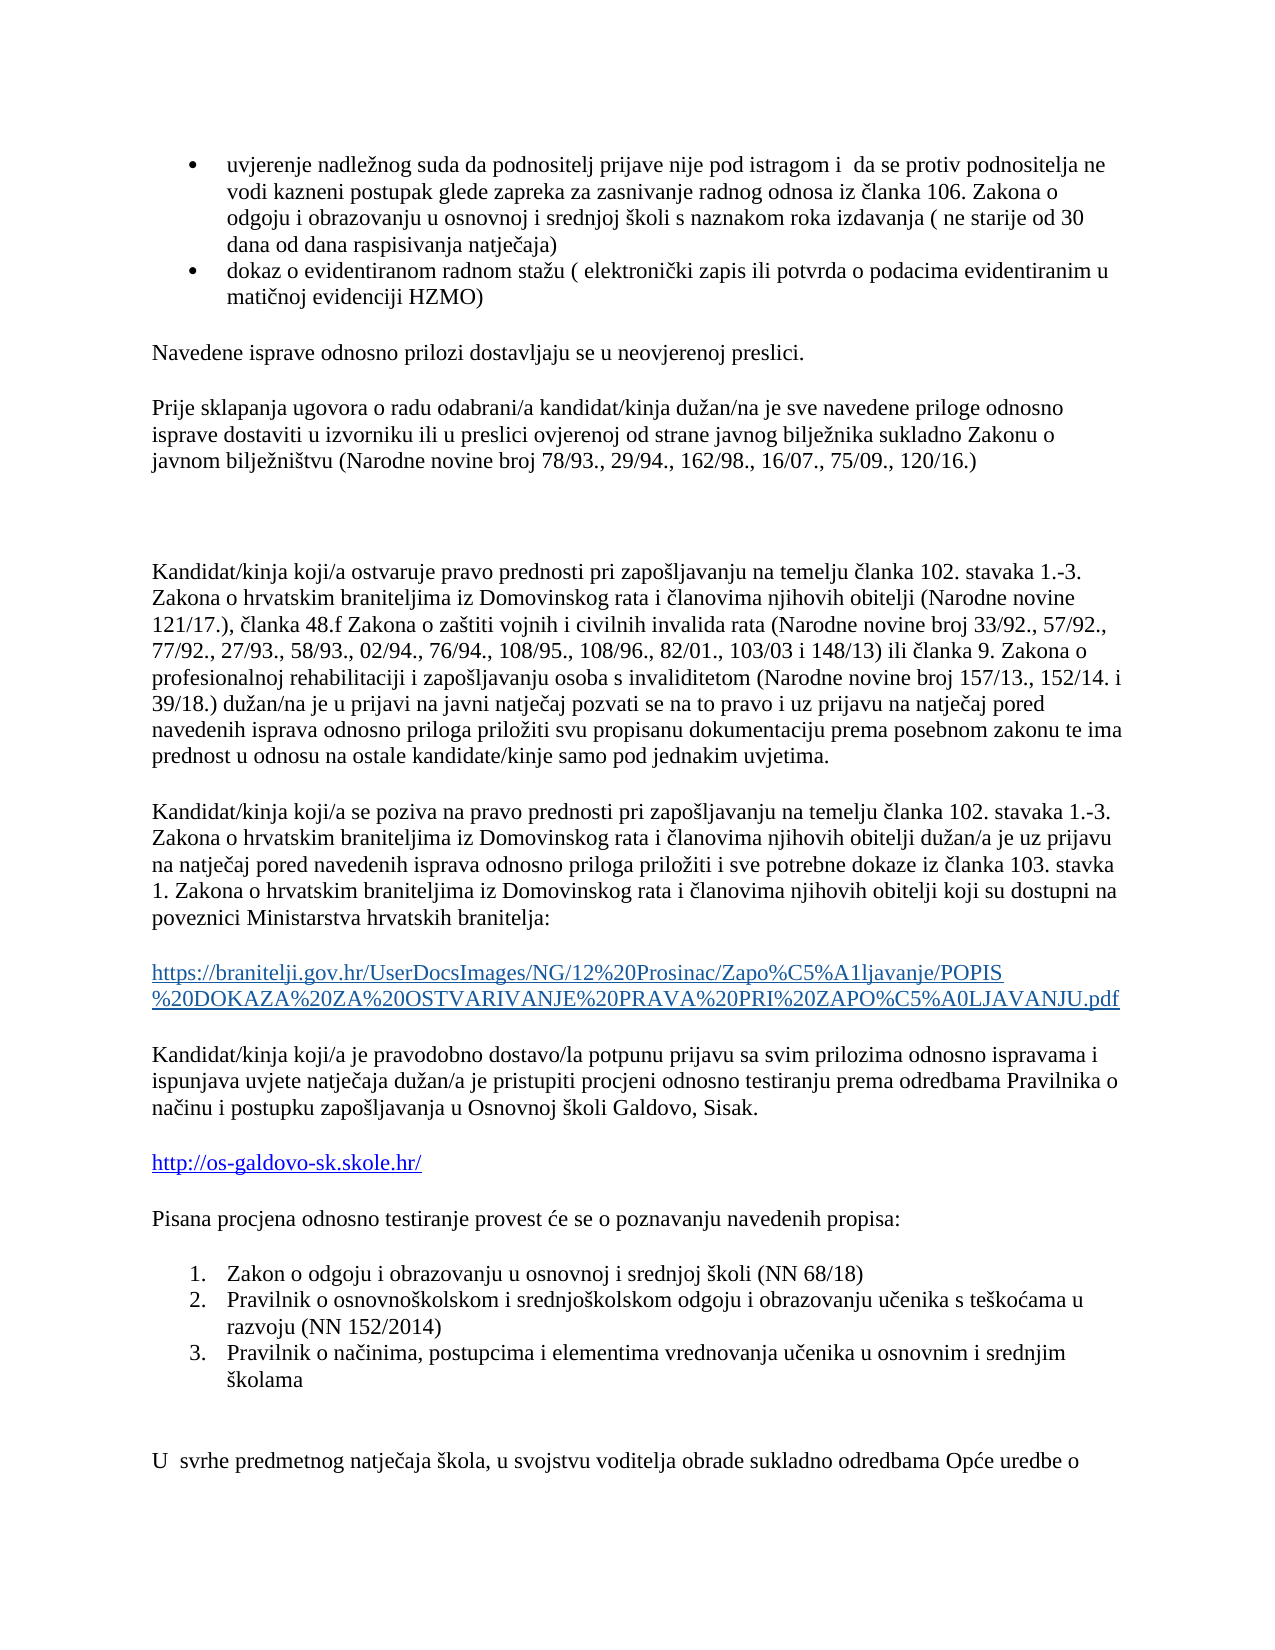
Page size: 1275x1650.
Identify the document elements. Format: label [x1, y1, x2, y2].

table_header [150, 150, 1125, 1475]
